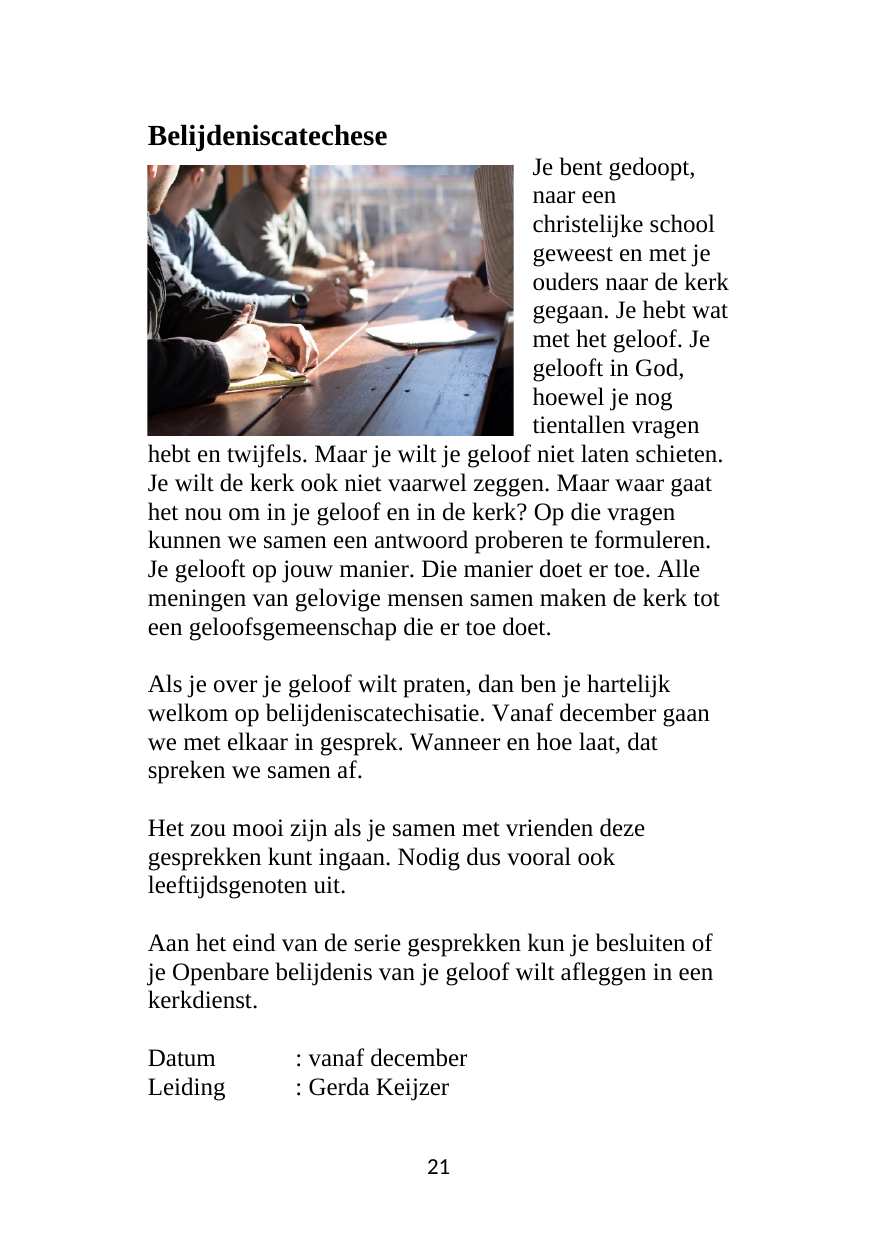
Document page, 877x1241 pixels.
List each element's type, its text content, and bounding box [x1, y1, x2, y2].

text Leiding : Gerda Keijzer [148, 1072, 729, 1100]
text Datum : vanaf december [148, 1043, 729, 1072]
text Aan het eind van de serie gesprekken kun je besluiten of je Openbare belijdenis van je geloof wilt afleggen in een kerkdienst. [148, 928, 729, 1014]
text Het zou mooi zijn als je samen met vrienden deze gesprekken kunt ingaan. Nodig dus vooral ook leeftijdsgenoten uit. [148, 813, 729, 899]
picture [147, 165, 514, 436]
text Als je over je geloof wilt praten, dan ben je hartelijk welkom op belijdeniscatechisatie. Vanaf december gaan we met elkaar in gesprek. Wanneer en hoe laat, dat spreken we samen af. [148, 669, 729, 784]
subtitle Belijdeniscatechese [148, 118, 729, 152]
